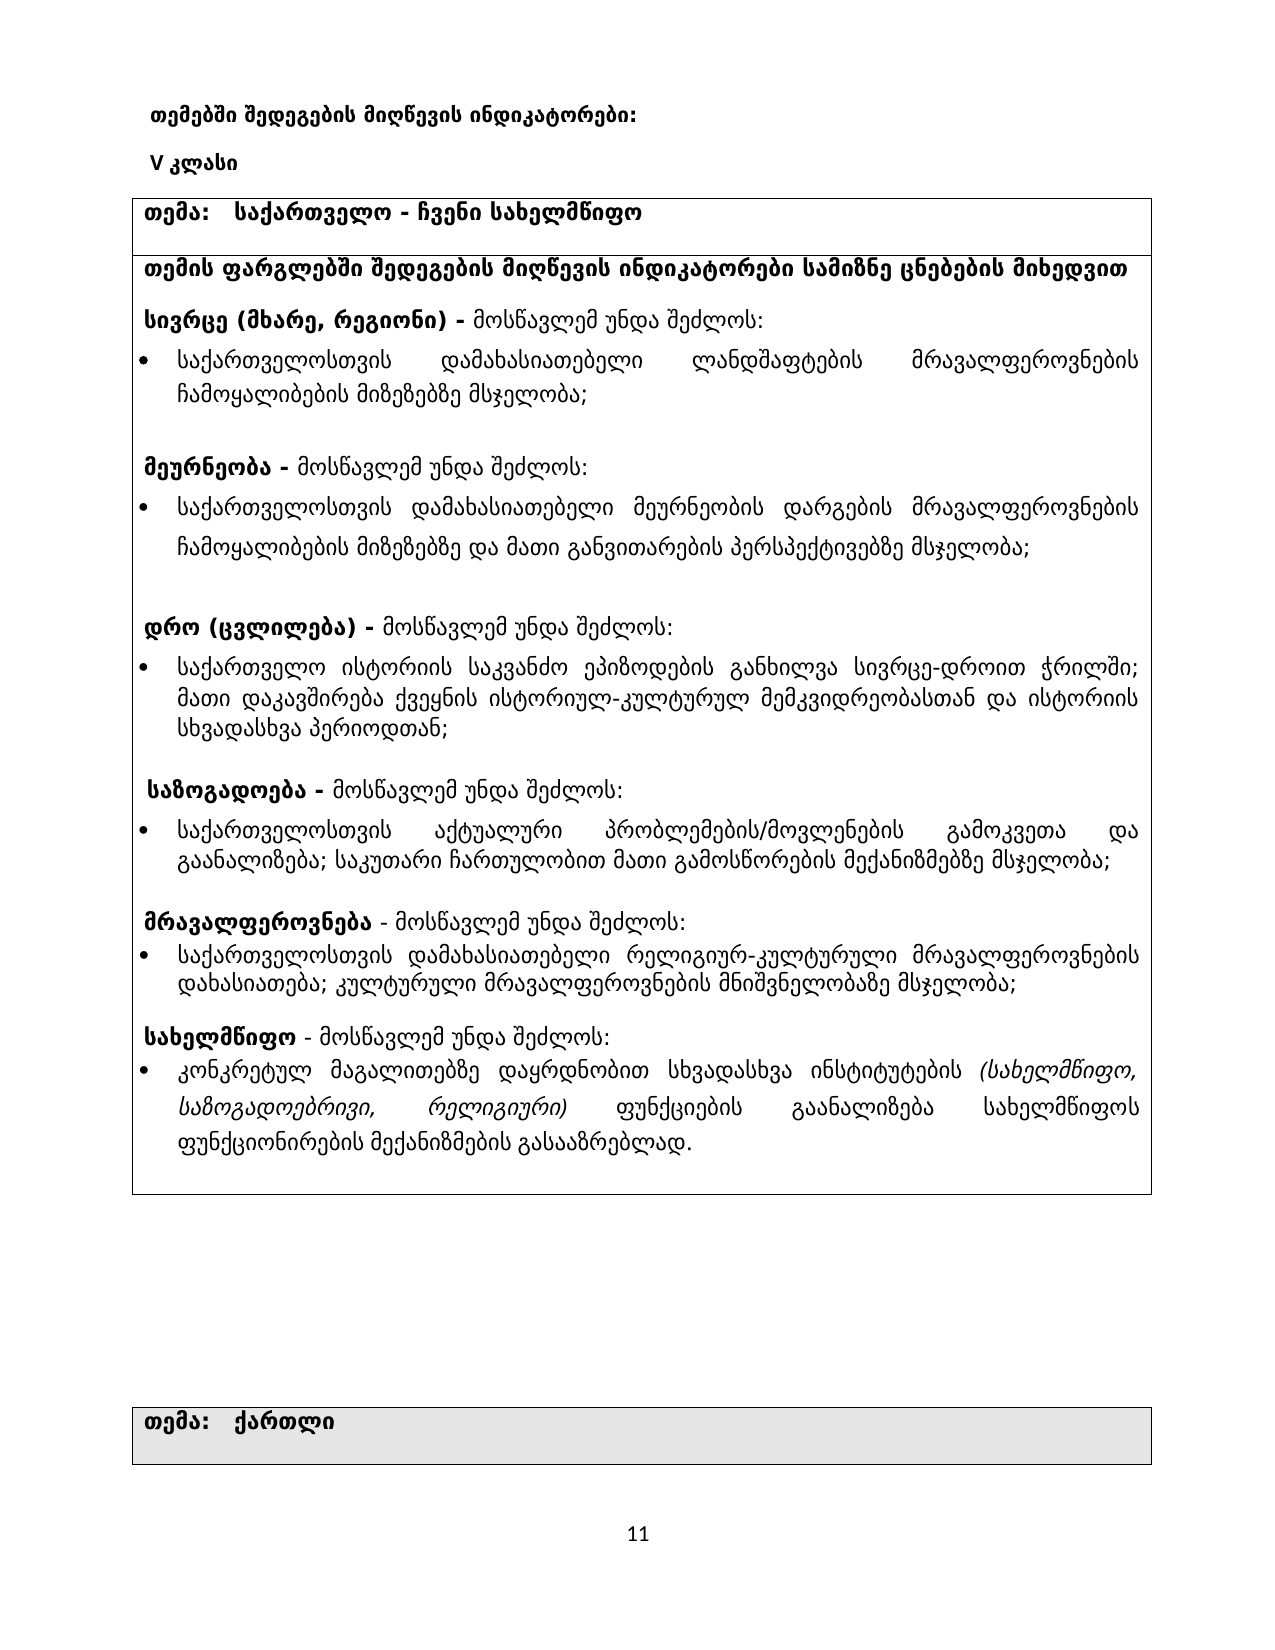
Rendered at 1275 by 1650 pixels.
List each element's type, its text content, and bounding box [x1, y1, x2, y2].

text თემებში შედეგების მიღწევის ინდიკატორები: [150, 103, 1125, 128]
table_header თემა: საქართველო - ჩვენი სახელმწიფო [133, 199, 1151, 254]
text V კლასი [150, 148, 1125, 177]
table_cell თემის ფარგლებში შედეგების მიღწევის ინდიკატორები სამიზნე ცნებების მიხედვით სივრცე (მხარე, რეგიონი) - მოსწავლემ უნდა შეძლოს: საქართველოსთვის დამახასიათებელი ლანდშაფტების მრავალფეროვნების ჩამოყალიბების მიზეზებზე მსჯელობა; მეურნეობა - მოსწავლემ უნდა შეძლოს: საქართველოსთვის დამახასიათებელი მეურნეობის დარგების მრავალფეროვნების ჩამოყალიბების მიზეზებზე და მათი განვითარების პერსპექტივებზე მსჯელობა; დრო (ცვლილება) - მოსწავლემ უნდა შეძლოს: საქართველო ისტორიის საკვანძო ეპიზოდების განხილვა სივრცე-დროით ჭრილში; მათი დაკავშირება ქვეყნის ისტორიულ-კულტურულ მემკვიდრეობასთან და ისტორიის სხვადასხვა პერიოდთან; საზოგადოება - მოსწავლემ უნდა შეძლოს: საქართველოსთვის აქტუალური პრობლემების/მოვლენების გამოკვეთა და გაანალიზება; საკუთარი ჩართულობით მათი გამოსწორების მექანიზმებზე მსჯელობა; მრავალფეროვნება - მოსწავლემ უნდა შეძლოს: საქართველოსთვის დამახასიათებელი რელიგიურ-კულტურული მრავალფეროვნების დახასიათება; კულტურული მრავალფეროვნების მნიშვნელობაზე მსჯელობა; სახელმწიფო - მოსწავლემ უნდა შეძლოს: კონკრეტულ მაგალითებზე დაყრდნობით სხვადასხვა ინსტიტუტების (სახელმწიფო, საზოგადოებრივი, რელიგიური) ფუნქციების გაანალიზება სახელმწიფოს ფუნქციონირების მექანიზმების გასააზრებლად. [133, 256, 1151, 1194]
table_header თემა: ქართლი [133, 1408, 1151, 1464]
